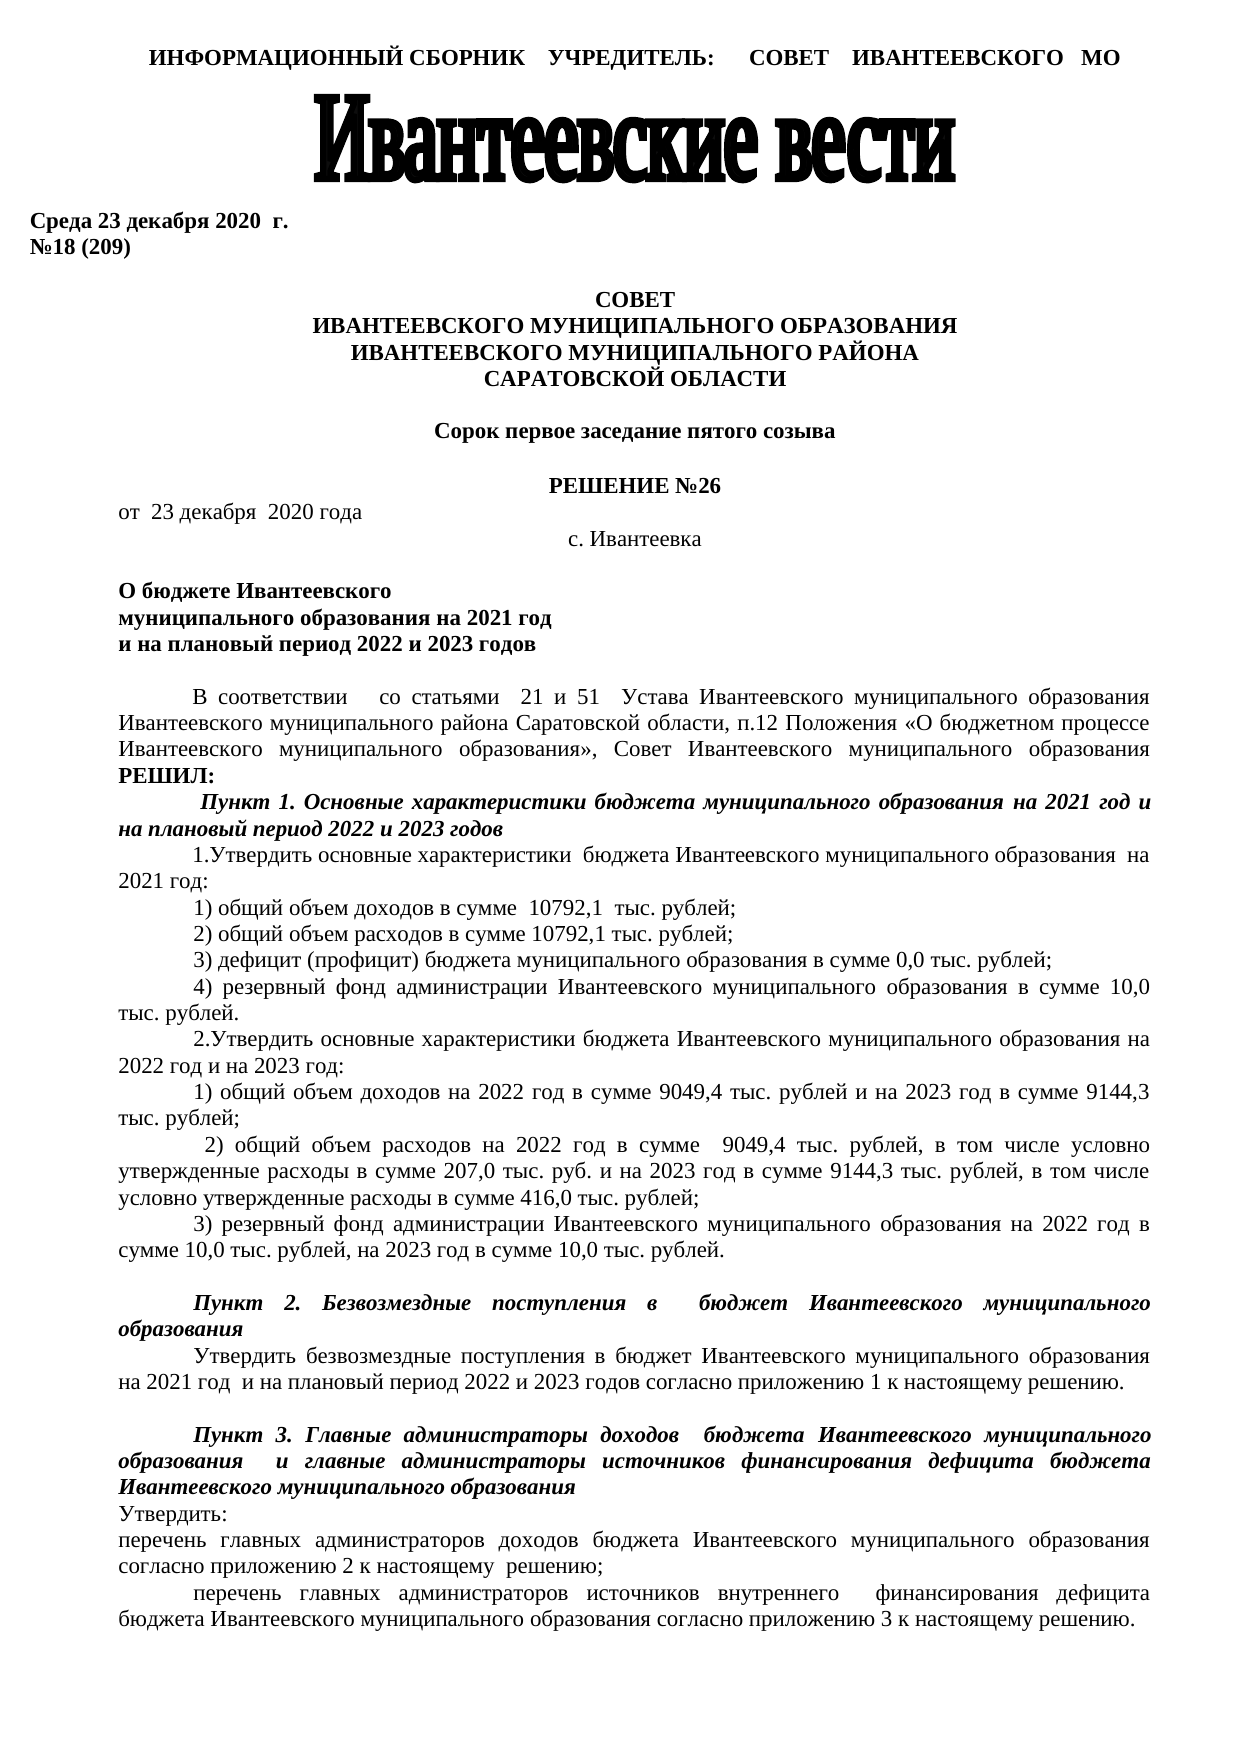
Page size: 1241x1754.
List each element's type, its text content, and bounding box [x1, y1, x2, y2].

text СОВЕТ [118, 286, 1152, 312]
text Пункт 2. Безвозмездные поступления в бюджет Ивантеевского муниципального образования [118, 1289, 1152, 1342]
text ИВАНТЕЕВСКОГО МУНИЦИПАЛЬНОГО ОБРАЗОВАНИЯ [118, 312, 1152, 338]
text Утвердить: [118, 1500, 1152, 1526]
text В соответствии со статьями 21 и 51 Устава Ивантеевского муниципального образования Ивантеевского муниципального района Саратовской области, п.12 Положения «О бюджетном процессе Ивантеевского муниципального образования», Совет Ивантеевского муниципального образования РЕШИЛ: [118, 683, 1152, 788]
text ИВАНТЕЕВСКОГО МУНИЦИПАЛЬНОГО РАЙОНА [118, 338, 1152, 365]
text и на плановый период 2022 и 2023 годов [118, 630, 1152, 656]
text 4) резервный фонд администрации Ивантеевского муниципального образования в сумме 10,0 тыс. рублей. [118, 973, 1152, 1025]
text 1) общий объем доходов в сумме 10792,1 тыс. рублей; [118, 894, 1152, 920]
text 2) общий объем расходов на 2022 год в сумме 9049,4 тыс. рублей, в том числе условно утвержденные расходы в сумме 207,0 тыс. руб. и на 2023 год в сумме 9144,3 тыс. рублей, в том числе условно утвержденные расходы в сумме 416,0 тыс. рублей; [118, 1131, 1152, 1210]
text 2) общий объем расходов в сумме 10792,1 тыс. рублей; [118, 920, 1152, 946]
text Утвердить безвозмездные поступления в бюджет Ивантеевского муниципального образования на 2021 год и на плановый период 2022 и 2023 годов согласно приложению 1 к настоящему решению. [118, 1342, 1152, 1394]
text с. Ивантеевка [118, 525, 1152, 551]
text перечень главных администраторов доходов бюджета Ивантеевского муниципального образования согласно приложению 2 к настоящему решению; [118, 1526, 1152, 1579]
text Сорок первое заседание пятого созыва [118, 418, 1152, 444]
text 1.Утвердить основные характеристики бюджета Ивантеевского муниципального образования на 2021 год: [118, 841, 1152, 894]
text О бюджете Ивантеевского [118, 577, 1152, 604]
text 3) дефицит (профицит) бюджета муниципального образования в сумме 0,0 тыс. рублей; [118, 946, 1152, 973]
text РЕШЕНИЕ №26 [118, 472, 1152, 498]
text от 23 декабря 2020 года [118, 498, 1152, 525]
text ИНФОРМАЦИОННЫЙ СБОРНИК УЧРЕДИТЕЛЬ: СОВЕТ ИВАНТЕЕВСКОГО МО [118, 44, 1152, 71]
text 1) общий объем доходов на 2022 год в сумме 9049,4 тыс. рублей и на 2023 год в сумме 9144,3 тыс. рублей; [118, 1078, 1152, 1131]
text 3) резервный фонд администрации Ивантеевского муниципального образования на 2022 год в сумме 10,0 тыс. рублей, на 2023 год в сумме 10,0 тыс. рублей. [118, 1210, 1152, 1263]
text САРАТОВСКОЙ ОБЛАСТИ [118, 365, 1152, 391]
text перечень главных администраторов источников внутреннего финансирования дефицита бюджета Ивантеевского муниципального образования согласно приложению 3 к настоящему решению. [118, 1579, 1152, 1632]
text №18 (209) [29, 233, 1152, 259]
text Пункт 1. Основные характеристики бюджета муниципального образования на 2021 год и на плановый период 2022 и 2023 годов [118, 788, 1152, 841]
text Среда 23 декабря 2020 г. [29, 207, 1152, 233]
text Пункт 3. Главные администраторы доходов бюджета Ивантеевского муниципального образования и главные администраторы источников финансирования дефицита бюджета Ивантеевского муниципального образования [118, 1421, 1152, 1500]
text муниципального образования на 2021 год [118, 604, 1152, 630]
text 2.Утвердить основные характеристики бюджета Ивантеевского муниципального образования на 2022 год и на 2023 год: [118, 1025, 1152, 1078]
